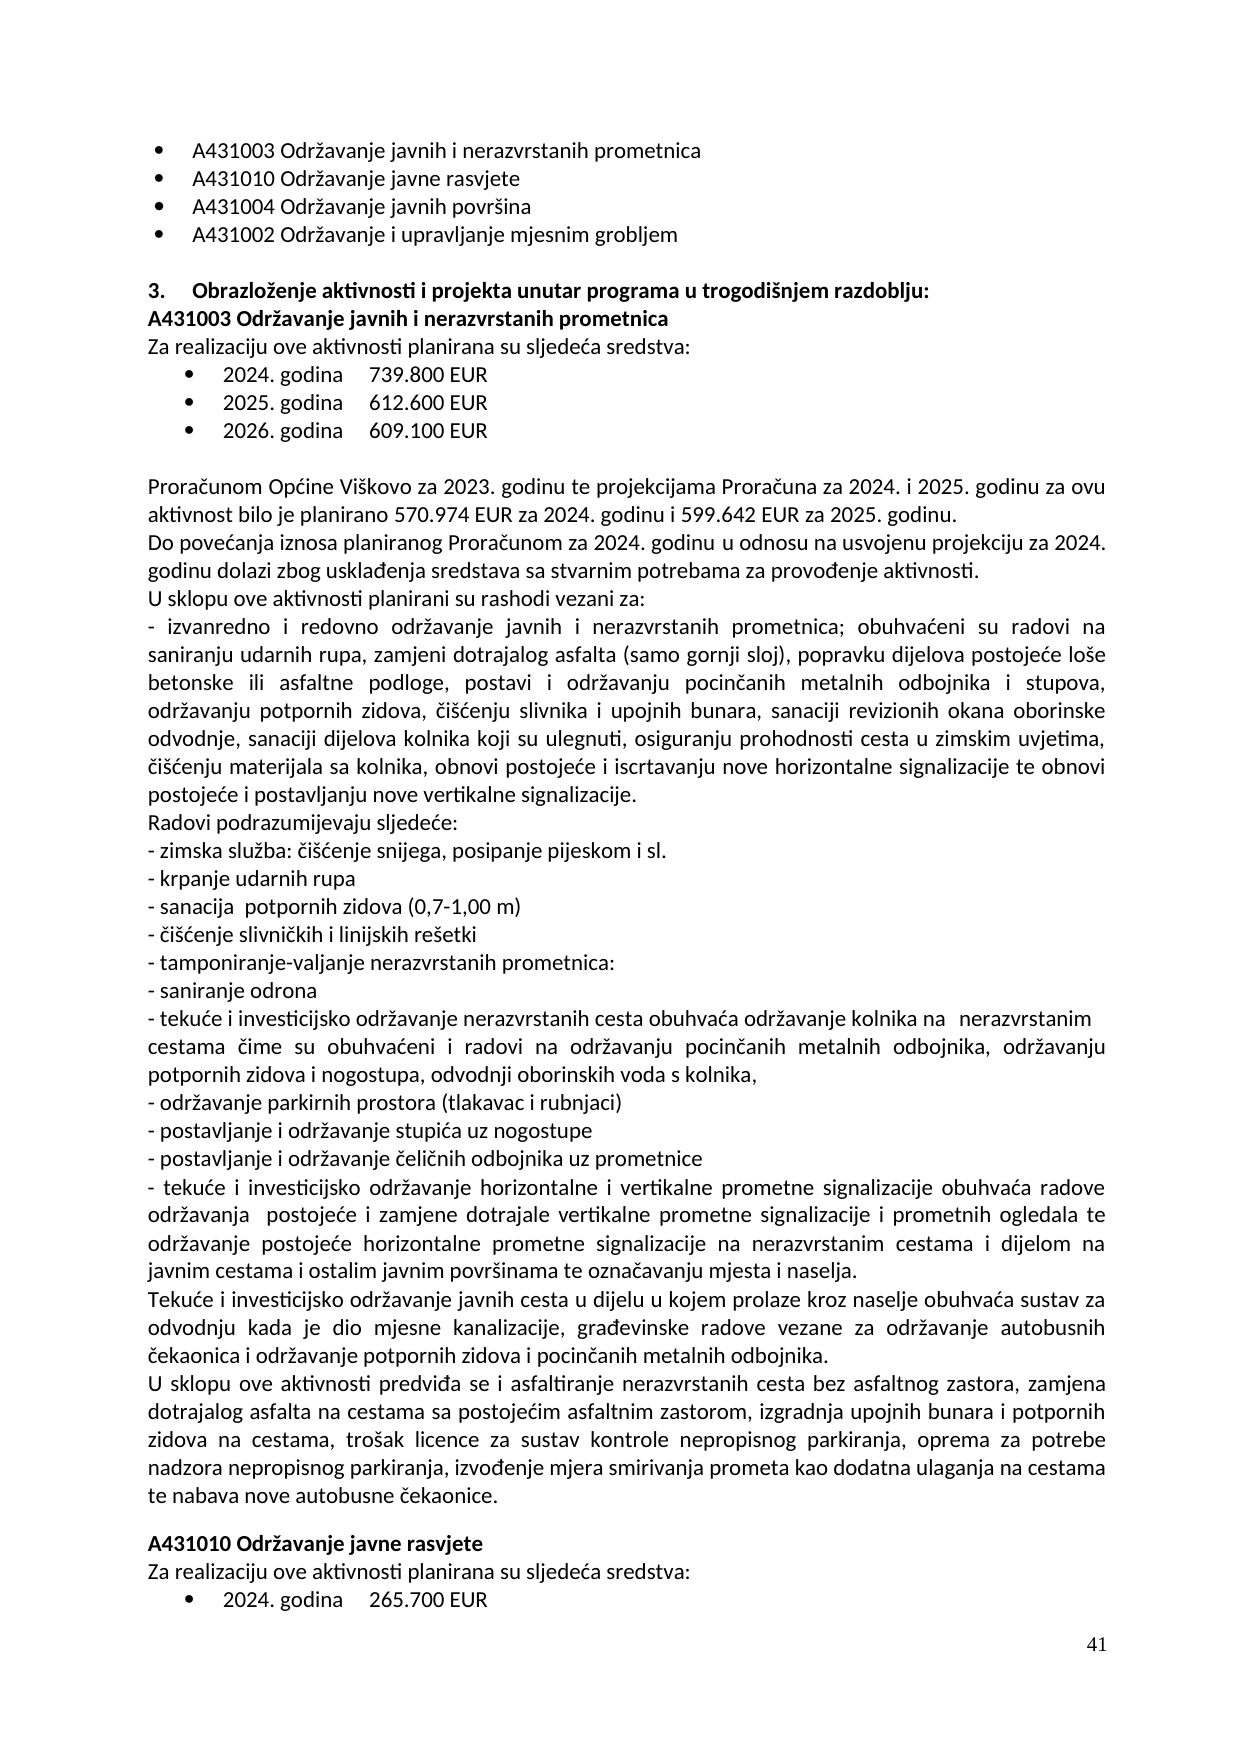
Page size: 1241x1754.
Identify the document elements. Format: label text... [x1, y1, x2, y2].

text A431010 Održavanje javne rasvjete [148, 1529, 1107, 1557]
text Za realizaciju ove aktivnosti planirana su sljedeća sredstva: [148, 1557, 1107, 1585]
text - tekuće i investicijsko održavanje horizontalne i vertikalne prometne signalizacije obuhvaća radove održavanja postojeće i zamjene dotrajale vertikalne prometne signalizacije i prometnih ogledala te održavanje postojeće horizontalne prometne signalizacije na nerazvrstanim cestama i dijelom na javnim cestama i ostalim javnim površinama te označavanju mjesta i naselja. [147, 1173, 1107, 1285]
text - zimska služba: čišćenje snijega, posipanje pijeskom i sl. [148, 836, 1107, 864]
text - postavljanje i održavanje čeličnih odbojnika uz prometnice [148, 1144, 1107, 1173]
text Za realizaciju ove aktivnosti planirana su sljedeća sredstva: [148, 332, 1107, 360]
text - tekuće i investicijsko održavanje nerazvrstanih cesta obuhvaća održavanje kolnika na nerazvrstanim cestama čime su obuhvaćeni i radovi na održavanju pocinčanih metalnih odbojnika, održavanju potpornih zidova i nogostupa, odvodnji oborinskih voda s kolnika, [148, 1004, 1107, 1088]
text - održavanje parkirnih prostora (tlakavac i rubnjaci) [148, 1088, 1107, 1117]
text - saniranje odrona [148, 976, 1107, 1004]
text - sanacija potpornih zidova (0,7-1,00 m) [148, 892, 1107, 920]
text - izvanredno i redovno održavanje javnih i nerazvrstanih prometnica; obuhvaćeni su radovi na saniranju udarnih rupa, zamjeni dotrajalog asfalta (samo gornji sloj), popravku dijelova postojeće loše betonske ili asfaltne podloge, postavi i održavanju pocinčanih metalnih odbojnika i stupova, održavanju potpornih zidova, čišćenju slivnika i upojnih bunara, sanaciji revizionih okana oborinske odvodnje, sanaciji dijelova kolnika koji su ulegnuti, osiguranju prohodnosti cesta u zimskim uvjetima, čišćenju materijala sa kolnika, obnovi postojeće i iscrtavanju nove horizontalne signalizacije te obnovi postojeće i postavljanju nove vertikalne signalizacije. [148, 612, 1107, 808]
text Radovi podrazumijevaju sljedeće: [148, 808, 1107, 836]
list 2024. godina 739.800 EUR [185, 360, 1107, 388]
text U sklopu ove aktivnosti predviđa se i asfaltiranje nerazvrstanih cesta bez asfaltnog zastora, zamjena dotrajalog asfalta na cestama sa postojećim asfaltnim zastorom, izgradnja upojnih bunara i potpornih zidova na cestama, trošak licence za sustav kontrole nepropisnog parkiranja, oprema za potrebe nadzora nepropisnog parkiranja, izvođenje mjera smirivanja prometa kao dodatna ulaganja na cestama te nabava nove autobusne čekaonice. [148, 1369, 1107, 1509]
text - postavljanje i održavanje stupića uz nogostupe [148, 1117, 1107, 1144]
list A431002 Održavanje i upravljanje mjesnim grobljem [155, 220, 1107, 248]
text Do povećanja iznosa planiranog Proračunom za 2024. godinu u odnosu na usvojenu projekciju za 2024. godinu dolazi zbog usklađenja sredstava sa stvarnim potrebama za provođenje aktivnosti. [148, 528, 1107, 584]
text - krpanje udarnih rupa [148, 864, 1107, 892]
text - čišćenje slivničkih i linijskih rešetki [148, 920, 1107, 948]
list 2024. godina 265.700 EUR [185, 1585, 1107, 1613]
list 2026. godina 609.100 EUR [185, 416, 1107, 444]
list Obrazloženje aktivnosti i projekta unutar programa u trogodišnjem razdoblju: [148, 276, 1107, 304]
list A431010 Održavanje javne rasvjete [155, 164, 1107, 192]
text Proračunom Općine Viškovo za 2023. godinu te projekcijama Proračuna za 2024. i 2025. godinu za ovu aktivnost bilo je planirano 570.974 EUR za 2024. godinu i 599.642 EUR za 2025. godinu. [148, 472, 1107, 528]
text U sklopu ove aktivnosti planirani su rashodi vezani za: [148, 584, 1107, 612]
text Tekuće i investicijsko održavanje javnih cesta u dijelu u kojem prolaze kroz naselje obuhvaća sustav za odvodnju kada je dio mjesne kanalizacije, građevinske radove vezane za održavanje autobusnih čekaonica i održavanje potpornih zidova i pocinčanih metalnih odbojnika. [148, 1285, 1107, 1369]
list A431004 Održavanje javnih površina [155, 192, 1107, 220]
text A431003 Održavanje javnih i nerazvrstanih prometnica [148, 304, 1107, 332]
text - tamponiranje-valjanje nerazvrstanih prometnica: [148, 948, 1107, 976]
list A431003 Održavanje javnih i nerazvrstanih prometnica [155, 136, 1107, 164]
list 2025. godina 612.600 EUR [185, 388, 1107, 416]
